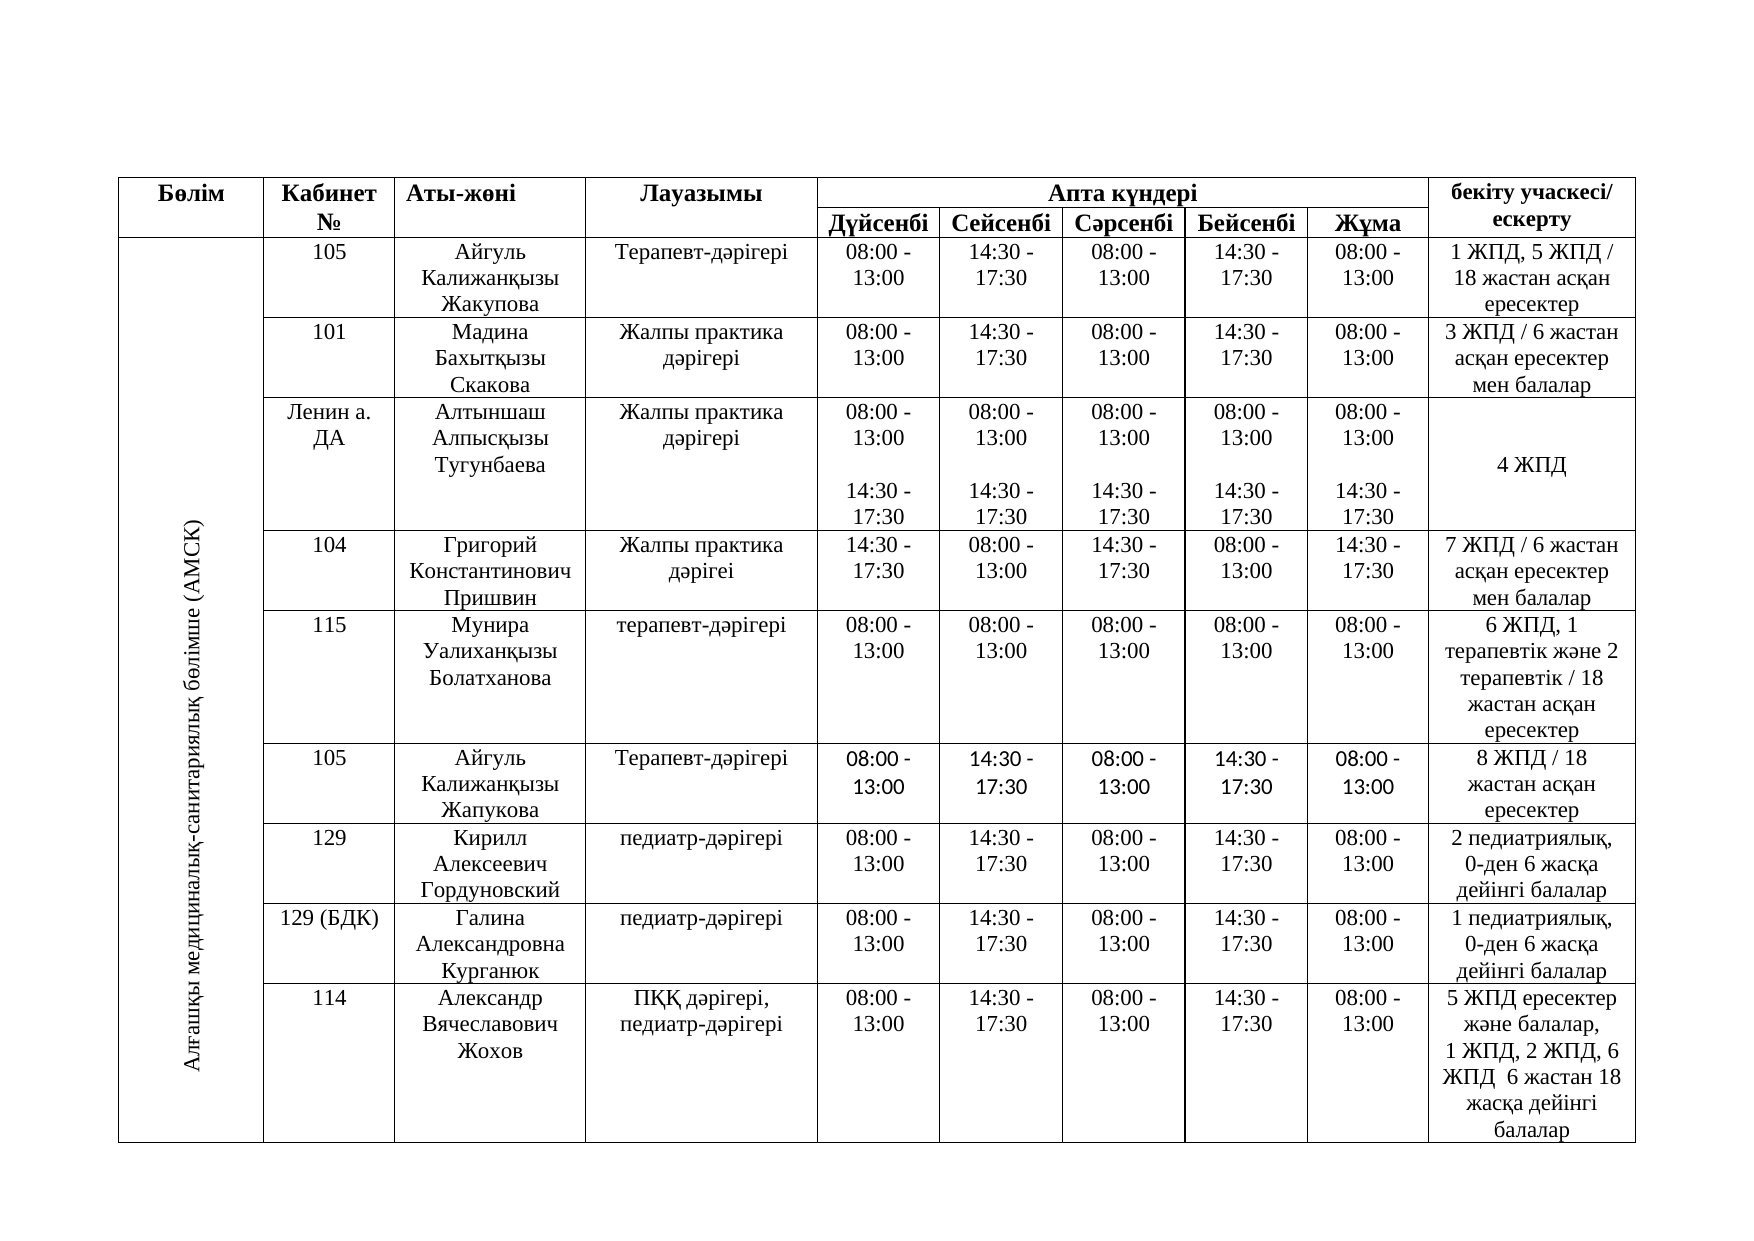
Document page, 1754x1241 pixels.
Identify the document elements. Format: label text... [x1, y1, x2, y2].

table_cell 14:30 - 17:30 [940, 824, 1062, 903]
table_cell 14:30 - 17:30 [1186, 984, 1307, 1142]
table_cell 14:30 - 17:30 [940, 238, 1062, 317]
table_cell 08:00 - 13:00 [1063, 984, 1184, 1142]
table_cell 14:30 - 17:30 [1308, 531, 1428, 610]
table_cell 08:00 - 13:00 [818, 984, 939, 1142]
table_cell 14:30 - 17:30 [940, 318, 1062, 397]
table_cell 08:00 - 13:00 [1063, 904, 1184, 983]
table_cell Мадина Бахытқызы Скакова [395, 318, 585, 397]
table_header Аты-жөні [395, 178, 585, 237]
table_cell 08:00 - 13:00 [1308, 984, 1428, 1142]
table_cell 14:30 - 17:30 [1186, 238, 1307, 317]
table_cell 14:30 - 17:30 [1186, 904, 1307, 983]
table_cell 105 [264, 238, 394, 317]
table_cell Дүйсенбі [818, 208, 939, 237]
table_header Бөлім [119, 178, 263, 237]
table_cell 08:00 - 13:00 [818, 238, 939, 317]
table_cell 08:00 - 13:00 [1063, 238, 1184, 317]
table_cell 08:00 - 13:00 [1308, 824, 1428, 903]
table_cell терапевт-дәрігері [586, 611, 817, 743]
table_cell 08:00 - 13:00 [1308, 238, 1428, 317]
table_cell 5 ЖПД ересектер және балалар, 1 ЖПД, 2 ЖПД, 6 ЖПД 6 жастан 18 жасқа дейінгі балалар [1429, 984, 1635, 1142]
table_cell ПҚҚ дәрігері, педиатр-дәрігері [586, 984, 817, 1142]
table_cell Терапевт-дәрігері [586, 238, 817, 317]
table_cell 8 ЖПД / 18 жастан асқан ересектер [1429, 744, 1635, 823]
table_header Кабинет № [264, 178, 394, 237]
table_cell 08:00 - 13:00 [1063, 611, 1184, 743]
table_cell Сәрсенбі [1063, 208, 1184, 237]
table_cell 14:30 - 17:30 [1063, 531, 1184, 610]
table_cell 14:30 - 17:30 [1186, 318, 1307, 397]
table_cell 08:00 - 13:00 [818, 904, 939, 983]
table_cell 14:30 - 17:30 [940, 904, 1062, 983]
table_cell 104 [264, 531, 394, 610]
table_header Апта күндері [818, 178, 1428, 207]
table_cell 08:00 - 13:00 14:30 - 17:30 [1308, 398, 1428, 530]
table_cell 14:30 - 17:30 [1186, 824, 1307, 903]
table_cell 08:00 - 13:00 [1308, 744, 1428, 823]
table_cell 1 ЖПД, 5 ЖПД / 18 жастан асқан ересектер [1429, 238, 1635, 317]
table_cell педиатр-дәрігері [586, 824, 817, 903]
table_cell 08:00 - 13:00 [940, 531, 1062, 610]
table_cell Мунира Уалиханқызы Болатханова [395, 611, 585, 743]
table_cell 6 ЖПД, 1 терапевтік және 2 терапевтік / 18 жастан асқан ересектер [1429, 611, 1635, 743]
table_cell Алғашқы медициналық-санитариялық бөлімше (АМСК) [119, 238, 263, 1142]
table_cell Терапевт-дәрігері [586, 744, 817, 823]
table_cell 2 педиатриялық, 0-ден 6 жасқа дейінгі балалар [1429, 824, 1635, 903]
table_cell Сейсенбі [940, 208, 1062, 237]
table_cell Жұма [1308, 208, 1428, 237]
table_cell 14:30 - 17:30 [940, 744, 1062, 823]
table_cell 08:00 - 13:00 14:30 - 17:30 [940, 398, 1062, 530]
table_cell Жалпы практика дәрігері [586, 398, 817, 530]
table_cell 101 [264, 318, 394, 397]
table_cell 08:00 - 13:00 14:30 - 17:30 [1186, 398, 1307, 530]
table_cell Жалпы практика дәрігеі [586, 531, 817, 610]
table_cell 08:00 - 13:00 [1186, 611, 1307, 743]
table_cell 08:00 - 13:00 [1308, 611, 1428, 743]
table_cell 08:00 - 13:00 [1063, 824, 1184, 903]
table_header бекіту учаскесі/ ескерту [1429, 178, 1635, 237]
table_cell 14:30 - 17:30 [818, 531, 939, 610]
table_cell 7 ЖПД / 6 жастан асқан ересектер мен балалар [1429, 531, 1635, 610]
table_cell 3 ЖПД / 6 жастан асқан ересектер мен балалар [1429, 318, 1635, 397]
table_cell Галина Александровна Курганюк [395, 904, 585, 983]
table_cell Александр Вячеславович Жохов [395, 984, 585, 1142]
table_cell Григорий Константинович Пришвин [395, 531, 585, 610]
table_cell 4 ЖПД [1429, 398, 1635, 530]
table_cell 105 [264, 744, 394, 823]
table_header Лауазымы [586, 178, 817, 237]
table_cell 129 [264, 824, 394, 903]
table_cell 129 (БДК) [264, 904, 394, 983]
table_cell 08:00 - 13:00 [1308, 318, 1428, 397]
table_cell 08:00 - 13:00 [1308, 904, 1428, 983]
table_cell 08:00 - 13:00 [818, 824, 939, 903]
table_cell 08:00 - 13:00 14:30 - 17:30 [1063, 398, 1184, 530]
table_cell Кирилл Алексеевич Гордуновский [395, 824, 585, 903]
table_cell Жалпы практика дәрігері [586, 318, 817, 397]
table_cell 14:30 - 17:30 [1186, 744, 1307, 823]
table_cell 14:30 - 17:30 [940, 984, 1062, 1142]
table_cell 114 [264, 984, 394, 1142]
table_cell 115 [264, 611, 394, 743]
table_cell 08:00 - 13:00 [818, 744, 939, 823]
table_cell педиатр-дәрігері [586, 904, 817, 983]
table_cell 08:00 - 13:00 [1063, 318, 1184, 397]
table_cell 08:00 - 13:00 [818, 318, 939, 397]
table_cell 08:00 - 13:00 14:30 - 17:30 [818, 398, 939, 530]
table_cell 1 педиатриялық, 0-ден 6 жасқа дейінгі балалар [1429, 904, 1635, 983]
table_cell Айгуль Калижанқызы Жапукова [395, 744, 585, 823]
table_cell Айгуль Калижанқызы Жакупова [395, 238, 585, 317]
table_cell Ленин а. ДА [264, 398, 394, 530]
table_cell 08:00 - 13:00 [818, 611, 939, 743]
table_cell 08:00 - 13:00 [940, 611, 1062, 743]
table_cell Алтыншаш Алпысқызы Тугунбаева [395, 398, 585, 530]
table_cell Бейсенбі [1186, 208, 1307, 237]
table_cell 08:00 - 13:00 [1063, 744, 1184, 823]
table_cell 08:00 - 13:00 [1186, 531, 1307, 610]
